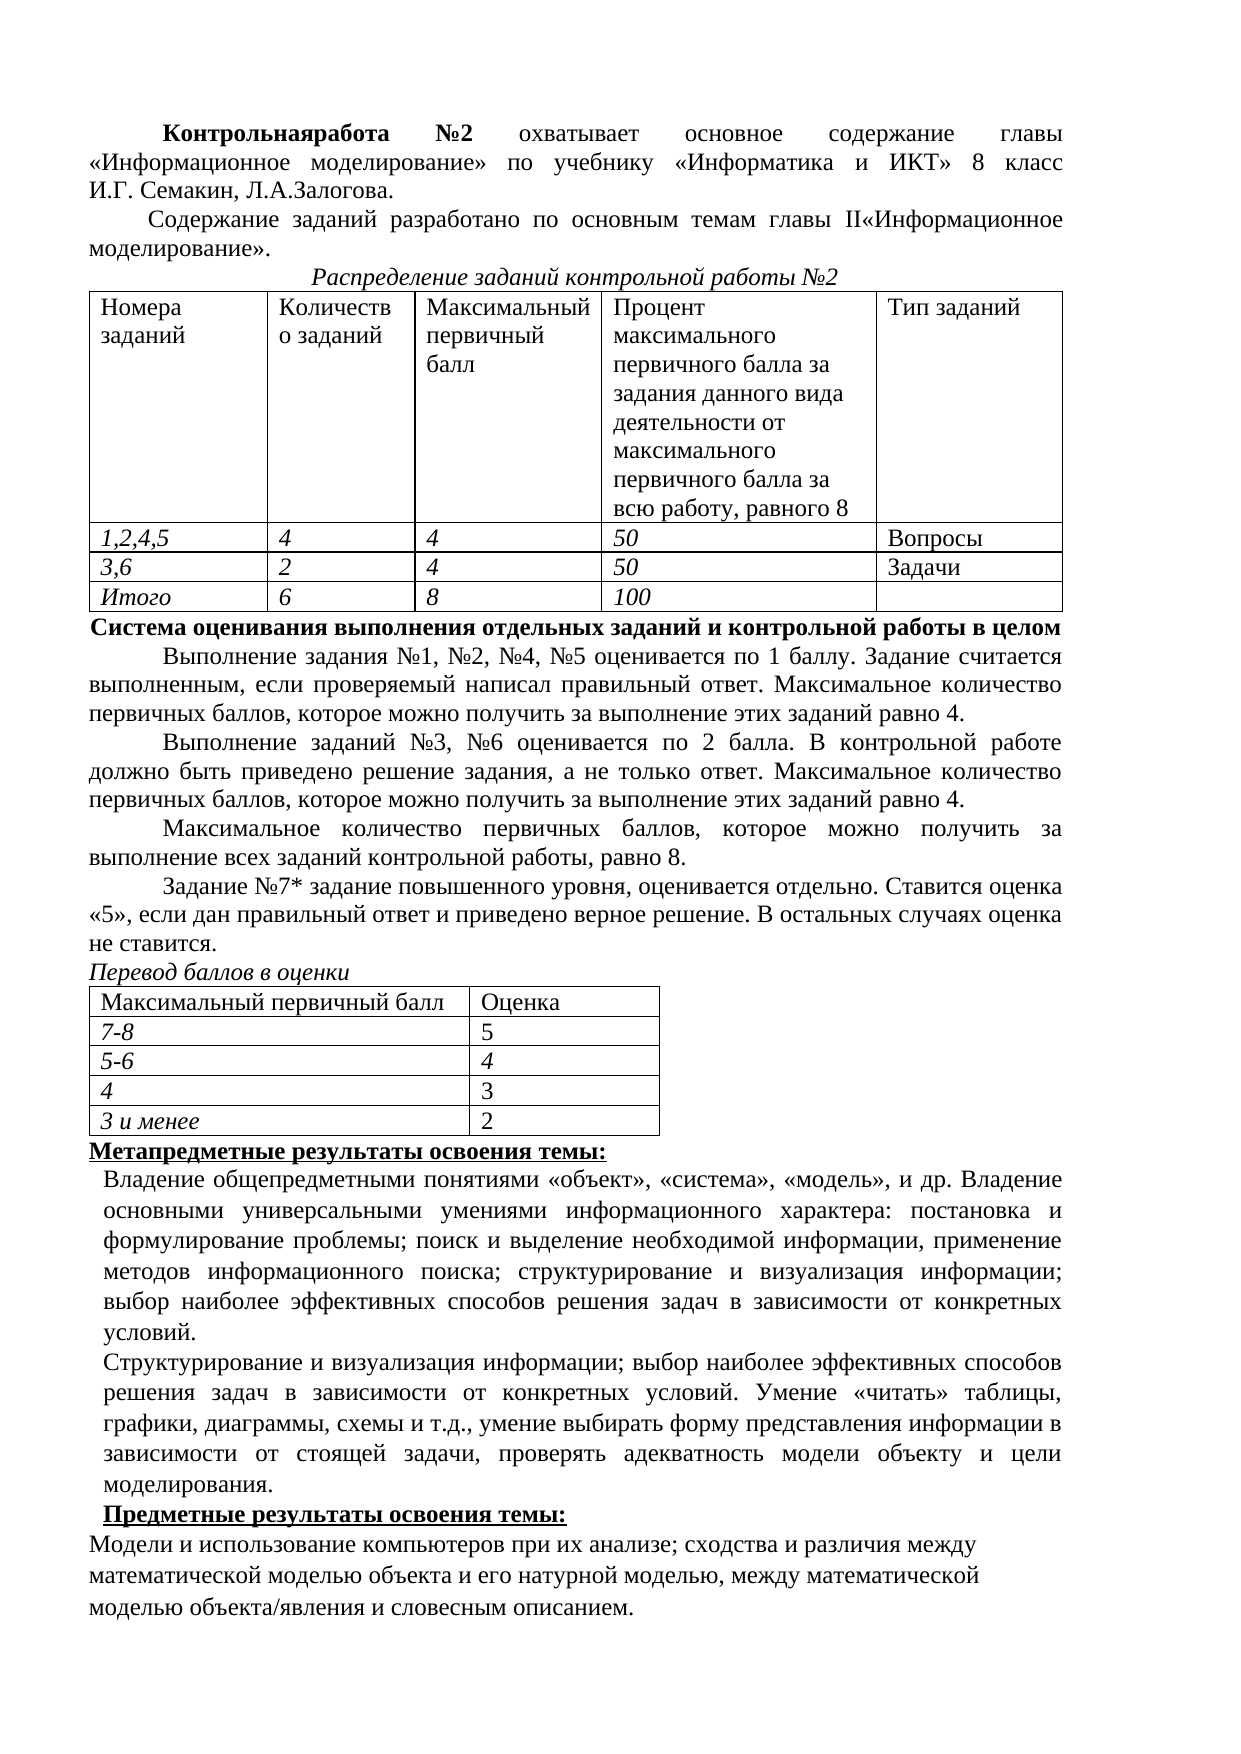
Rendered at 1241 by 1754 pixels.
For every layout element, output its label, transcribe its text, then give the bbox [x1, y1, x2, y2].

table_header Количество заданий [268, 292, 414, 522]
table_cell 2 [470, 1106, 659, 1135]
table_header Максимальный первичный балл [416, 292, 601, 522]
text Выполнение заданий №3, №6 оценивается по 2 балла. В контрольной работе должно быть приведено решение задания, а не только ответ. Максимальное количество первичных баллов, которое можно получить за выполнение этих заданий равно 4. [88, 727, 1063, 813]
table_cell [877, 582, 1062, 611]
table_cell 3 и менее [90, 1106, 469, 1135]
table_cell 100 [602, 582, 876, 611]
table_cell 4 [416, 553, 601, 581]
text Система оценивания выполнения отдельных заданий и контрольной работы в целом [88, 612, 1063, 641]
table_cell 6 [268, 582, 414, 611]
table_cell Задачи [877, 553, 1062, 581]
table_cell 3 [470, 1076, 659, 1105]
text Модели и использование компьютеров при их анализе; сходства и различия между математической моделью объекта и его натурной моделью, между математической моделью объекта/явления и словесным описанием. [88, 1529, 1063, 1620]
table_cell 50 [602, 553, 876, 581]
text Метапредметные результаты освоения темы: [88, 1136, 1063, 1164]
table_cell 5 [470, 1017, 659, 1045]
text Предметные результаты освоения темы: [103, 1499, 1063, 1528]
table_cell 50 [602, 523, 876, 551]
table_cell Вопросы [877, 523, 1062, 551]
table_cell 4 [90, 1076, 469, 1105]
text Структурирование и визуализация информации; выбор наиболее эффективных способов решения задач в зависимости от конкретных условий. Умение «читать» таблицы, графики, диаграммы, схемы и т.д., умение выбирать форму представления информации в зависимости от стоящей задачи, проверять адекватность модели объекту и цели моделирования. [103, 1347, 1063, 1497]
table_cell 4 [470, 1046, 659, 1075]
table_header Процент максимального первичного балла за задания данного вида деятельности от максимального первичного балла за всю работу, равного 8 [602, 292, 876, 522]
table_cell 1,2,4,5 [90, 523, 267, 551]
text Максимальное количество первичных баллов, которое можно получить за выполнение всех заданий контрольной работы, равно 8. [88, 813, 1063, 871]
table_cell 5-6 [90, 1046, 469, 1075]
table_header Оценка [470, 987, 659, 1016]
table_cell 8 [416, 582, 601, 611]
text Распределение заданий контрольной работы №2 [88, 262, 1063, 291]
table_cell 4 [416, 523, 601, 551]
table_cell 4 [268, 523, 414, 551]
table_header Максимальный первичный балл [90, 987, 469, 1016]
text Владение общепредметными понятиями «объект», «система», «модель», и др. Владение основными универсальными умениями информационного характера: постановка и формулирование проблемы; поиск и выделение необходимой информации, применение методов информационного поиска; структурирование и визуализация информации; выбор наиболее эффективных способов решения задач в зависимости от конкретных условий. [103, 1164, 1063, 1345]
text Задание №7* задание повышенного уровня, оценивается отдельно. Ставится оценка «5», если дан правильный ответ и приведено верное решение. В остальных случаях оценка не ставится. [88, 871, 1063, 957]
table_cell 3,6 [90, 553, 267, 581]
table_cell 2 [268, 553, 414, 581]
text Выполнение задания №1, №2, №4, №5 оценивается по 1 баллу. Задание считается выполненным, если проверяемый написал правильный ответ. Максимальное количество первичных баллов, которое можно получить за выполнение этих заданий равно 4. [88, 641, 1063, 727]
table_header Тип заданий [877, 292, 1062, 522]
text Контрольнаяработа №2 охватывает основное содержание главы «Информационное моделирование» по учебнику «Информатика и ИКТ» 8 класс И.Г. Семакин, Л.А.Залогова. [88, 118, 1063, 204]
text Перевод баллов в оценки [88, 957, 1063, 986]
text Содержание заданий разработано по основным темам главы II«Информационное моделирование». [88, 204, 1063, 262]
table_cell Итого [90, 582, 267, 611]
table_header Номера заданий [90, 292, 267, 522]
table_cell 7-8 [90, 1017, 469, 1045]
